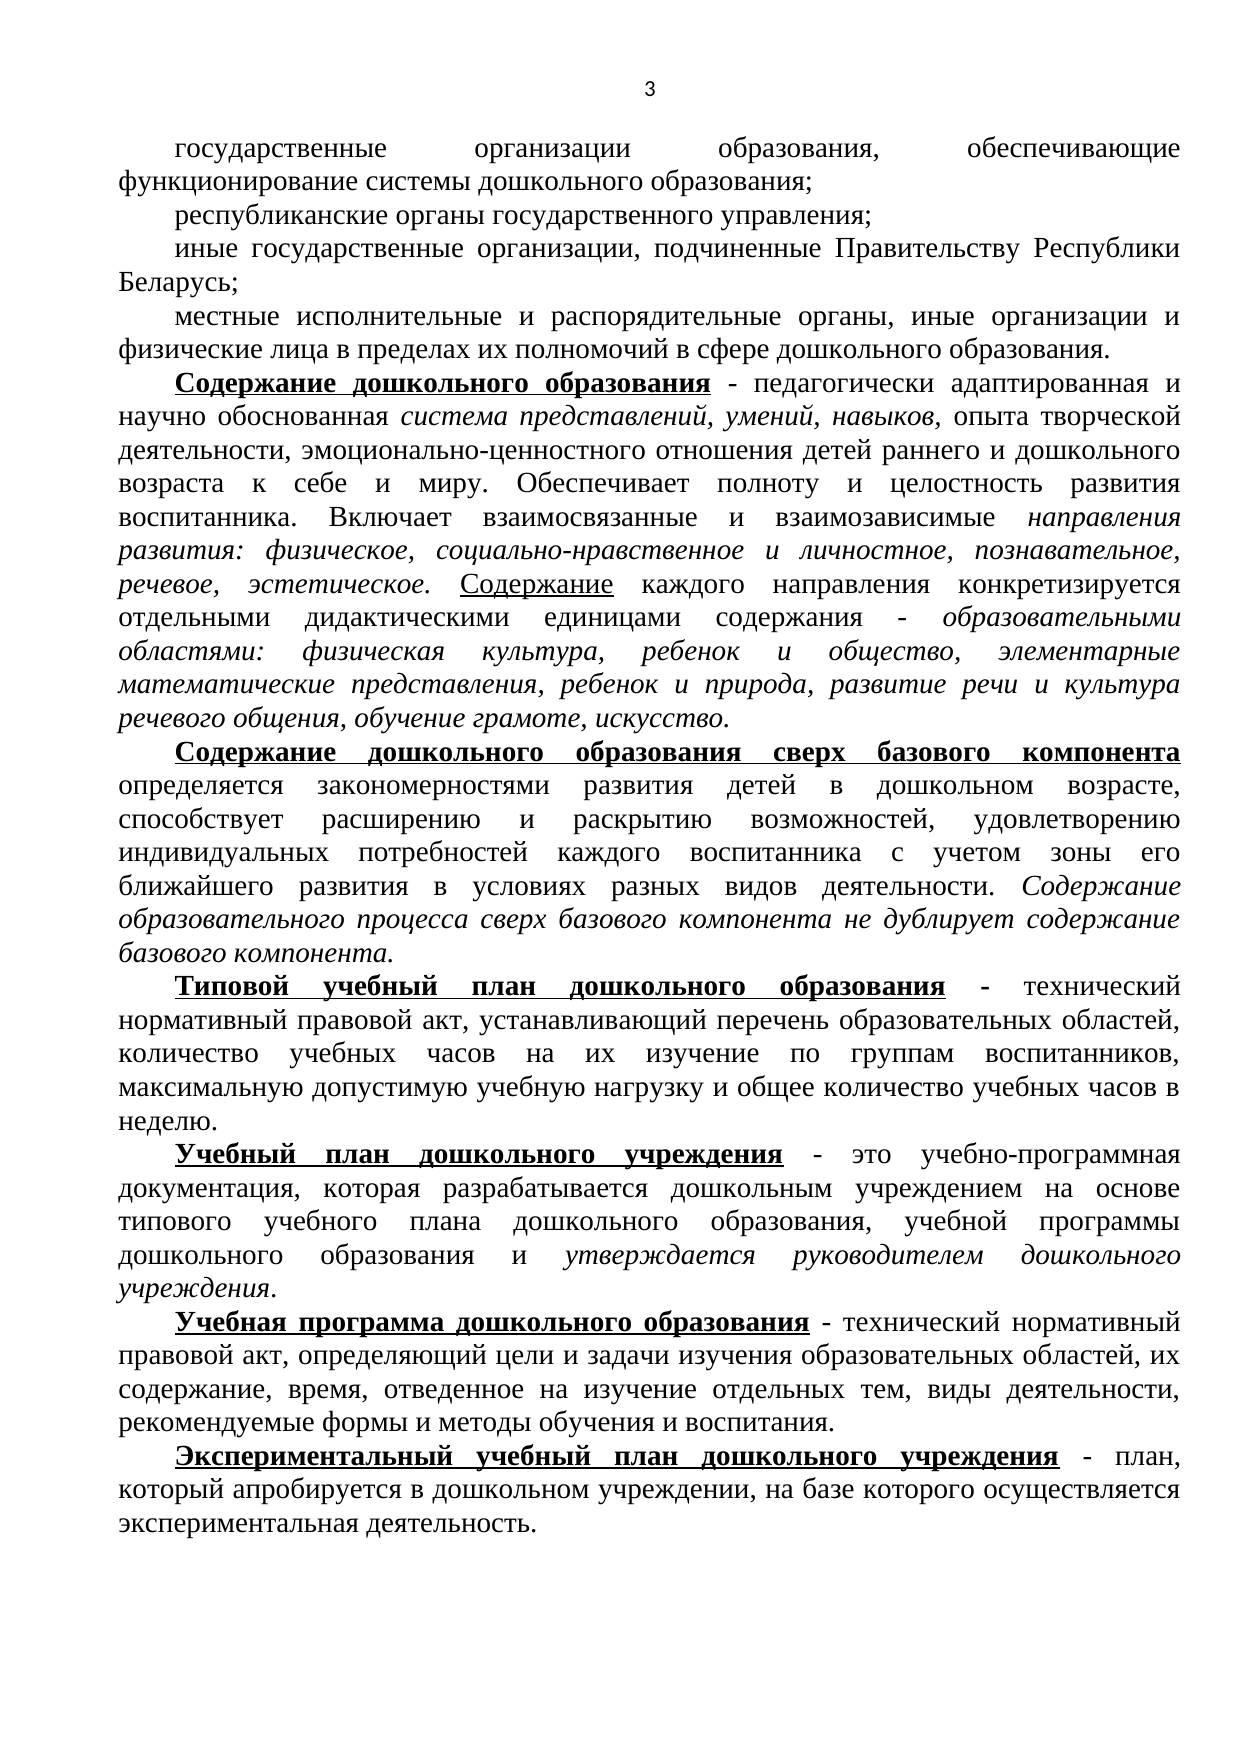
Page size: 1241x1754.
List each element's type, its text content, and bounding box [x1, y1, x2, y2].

text государственные организации образования, обеспечивающие функционирование системы дошкольного образования; [118, 130, 1181, 197]
text Экспериментальный учебный план дошкольного учреждения - план, который апробируется в дошкольном учреждении, на базе которого осуществляется экспериментальная деятельность. [118, 1438, 1181, 1539]
text Типовой учебный план дошкольного образования - технический нормативный правовой акт, устанавливающий перечень образовательных областей, количество учебных часов на их изучение по группам воспитанников, максимальную допустимую учебную нагрузку и общее количество учебных часов в неделю. [118, 968, 1181, 1136]
text местные исполнительные и распорядительные органы, иные организации и физические лица в пределах их полномочий в сфере дошкольного образования. [118, 298, 1181, 365]
text Учебный план дошкольного учреждения - это учебно-программная документация, которая разрабатывается дошкольным учреждением на основе типового учебного плана дошкольного образования, учебной программы дошкольного образования и утверждается руководителем дошкольного учреждения. [118, 1136, 1181, 1304]
text республиканские органы государственного управления; [118, 197, 1181, 231]
text иные государственные организации, подчиненные Правительству Республики Беларусь; [118, 231, 1181, 298]
text Содержание дошкольного образования - педагогически адаптированная и научно обоснованная система представлений, умений, навыков, опыта творческой деятельности, эмоционально-ценностного отношения детей раннего и дошкольного возраста к себе и миру. Обеспечивает полноту и целостность развития воспитанника. Включает взаимосвязанные и взаимозависимые направления развития: физическое, социально-нравственное и личностное, познавательное, речевое, эстетическое. Содержание каждого направления конкретизируется отдельными дидактическими единицами содержания - образовательными областями: физическая культура, ребенок и общество, элементарные математические представления, ребенок и природа, развитие речи и культура речевого общения, обучение грамоте, искусство. [118, 365, 1181, 734]
text Учебная программа дошкольного образования - технический нормативный правовой акт, определяющий цели и задачи изучения образовательных областей, их содержание, время, отведенное на изучение отдельных тем, виды деятельности, рекомендуемые формы и методы обучения и воспитания. [118, 1304, 1181, 1438]
text Содержание дошкольного образования сверх базового компонента определяется закономерностями развития детей в дошкольном возрасте, способствует расширению и раскрытию возможностей, удовлетворению индивидуальных потребностей каждого воспитанника с учетом зоны его ближайшего развития в условиях разных видов деятельности. Содержание образовательного процесса сверх базового компонента не дублирует содержание базового компонента. [118, 734, 1181, 968]
